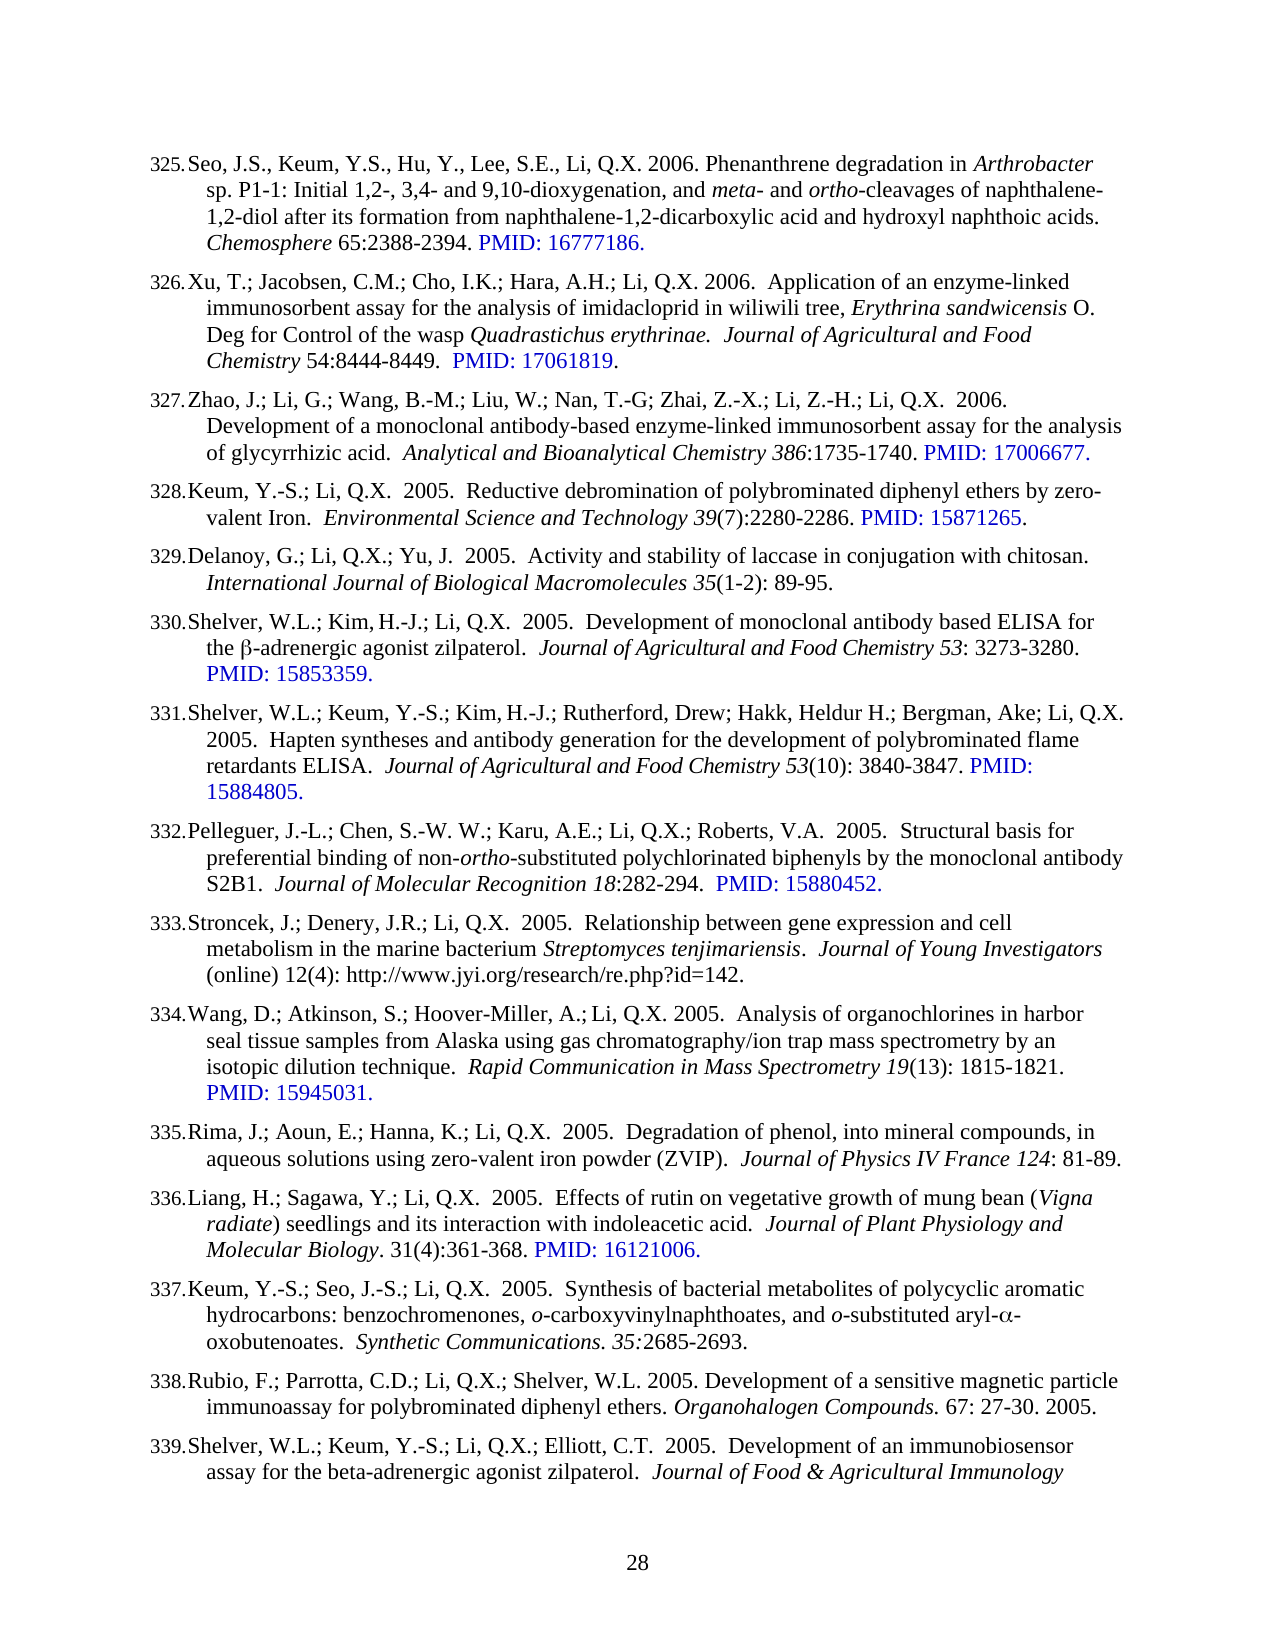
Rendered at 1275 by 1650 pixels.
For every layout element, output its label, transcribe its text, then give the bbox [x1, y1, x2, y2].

list Rubio, F.; Parrotta, C.D.; Li, Q.X.; Shelver, W.L. 2005. Development of a sensitive magnetic particle immunoassay for polybrominated diphenyl ethers. Organohalogen Compounds. 67: 27-30. 2005. [150, 1367, 1125, 1419]
list Pelleguer, J.-L.; Chen, S.-W. W.; Karu, A.E.; Li, Q.X.; Roberts, V.A. 2005. Structural basis for preferential binding of non-ortho-substituted polychlorinated biphenyls by the monoclonal antibody S2B1. Journal of Molecular Recognition 18:282-294. PMID: 15880452. [150, 817, 1125, 896]
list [150, 1432, 1125, 1484]
list Seo, J.S., Keum, Y.S., Hu, Y., Lee, S.E., Li, Q.X. 2006. Phenanthrene degradation in Arthrobacter sp. P1-1: Initial 1,2-, 3,4- and 9,10-dioxygenation, and meta- and ortho-cleavages of naphthalene-1,2-diol after its formation from naphthalene-1,2-dicarboxylic acid and hydroxyl naphthoic acids. Chemosphere 65:2388-2394. PMID: 16777186. [150, 150, 1125, 255]
list Wang, D.; Atkinson, S.; Hoover-Miller, A.; Li, Q.X. 2005. Analysis of organochlorines in harbor seal tissue samples from Alaska using gas chromatography/ion trap mass spectrometry by an isotopic dilution technique. Rapid Communication in Mass Spectrometry 19(13): 1815-1821. PMID: 15945031. [150, 1000, 1125, 1106]
list Shelver, W.L.; Kim, H.-J.; Li, Q.X. 2005. Development of monoclonal antibody based ELISA for the -adrenergic agonist zilpaterol. Journal of Agricultural and Food Chemistry 53: 3273-3280. PMID: 15853359. [150, 608, 1125, 687]
list Stroncek, J.; Denery, J.R.; Li, Q.X. 2005. Relationship between gene expression and cell metabolism in the marine bacterium Streptomyces tenjimariensis. Journal of Young Investigators (online) 12(4): http://www.jyi.org/research/re.php?id=142. [150, 909, 1125, 988]
list Rima, J.; Aoun, E.; Hanna, K.; Li, Q.X. 2005. Degradation of phenol, into mineral compounds, in aqueous solutions using zero-valent iron powder (ZVIP). Journal of Physics IV France 124: 81-89. [150, 1118, 1125, 1171]
list Xu, T.; Jacobsen, C.M.; Cho, I.K.; Hara, A.H.; Li, Q.X. 2006. Application of an enzyme-linked immunosorbent assay for the analysis of imidacloprid in wiliwili tree, Erythrina sandwicensis O. Deg for Control of the wasp Quadrastichus erythrinae. Journal of Agricultural and Food Chemistry 54:8444-8449. PMID: 17061819. [150, 268, 1125, 373]
list Keum, Y.-S.; Seo, J.-S.; Li, Q.X. 2005. Synthesis of bacterial metabolites of polycyclic aromatic hydrocarbons: benzochromenones, o-carboxyvinylnaphthoates, and o-substituted aryl--oxobutenoates. Synthetic Communications. 35:2685-2693. [150, 1275, 1125, 1354]
list Liang, H.; Sagawa, Y.; Li, Q.X. 2005. Effects of rutin on vegetative growth of mung bean (Vigna radiate) seedlings and its interaction with indoleacetic acid. Journal of Plant Physiology and Molecular Biology. 31(4):361-368. PMID: 16121006. [150, 1183, 1125, 1263]
list Delanoy, G.; Li, Q.X.; Yu, J. 2005. Activity and stability of laccase in conjugation with chitosan. International Journal of Biological Macromolecules 35(1-2): 89-95. [150, 543, 1125, 595]
list Zhao, J.; Li, G.; Wang, B.-M.; Liu, W.; Nan, T.-G; Zhai, Z.-X.; Li, Z.-H.; Li, Q.X. 2006. Development of a monoclonal antibody-based enzyme-linked immunosorbent assay for the analysis of glycyrrhizic acid. Analytical and Bioanalytical Chemistry 386:1735-1740. PMID: 17006677. [150, 386, 1125, 465]
list Keum, Y.-S.; Li, Q.X. 2005. Reductive debromination of polybrominated diphenyl ethers by zero-valent Iron. Environmental Science and Technology 39(7):2280-2286. PMID: 15871265. [150, 477, 1125, 530]
list Shelver, W.L.; Keum, Y.-S.; Kim, H.-J.; Rutherford, Drew; Hakk, Heldur H.; Bergman, Ake; Li, Q.X. 2005. Hapten syntheses and antibody generation for the development of polybrominated flame retardants ELISA. Journal of Agricultural and Food Chemistry 53(10): 3840-3847. PMID: 15884805. [150, 699, 1125, 805]
